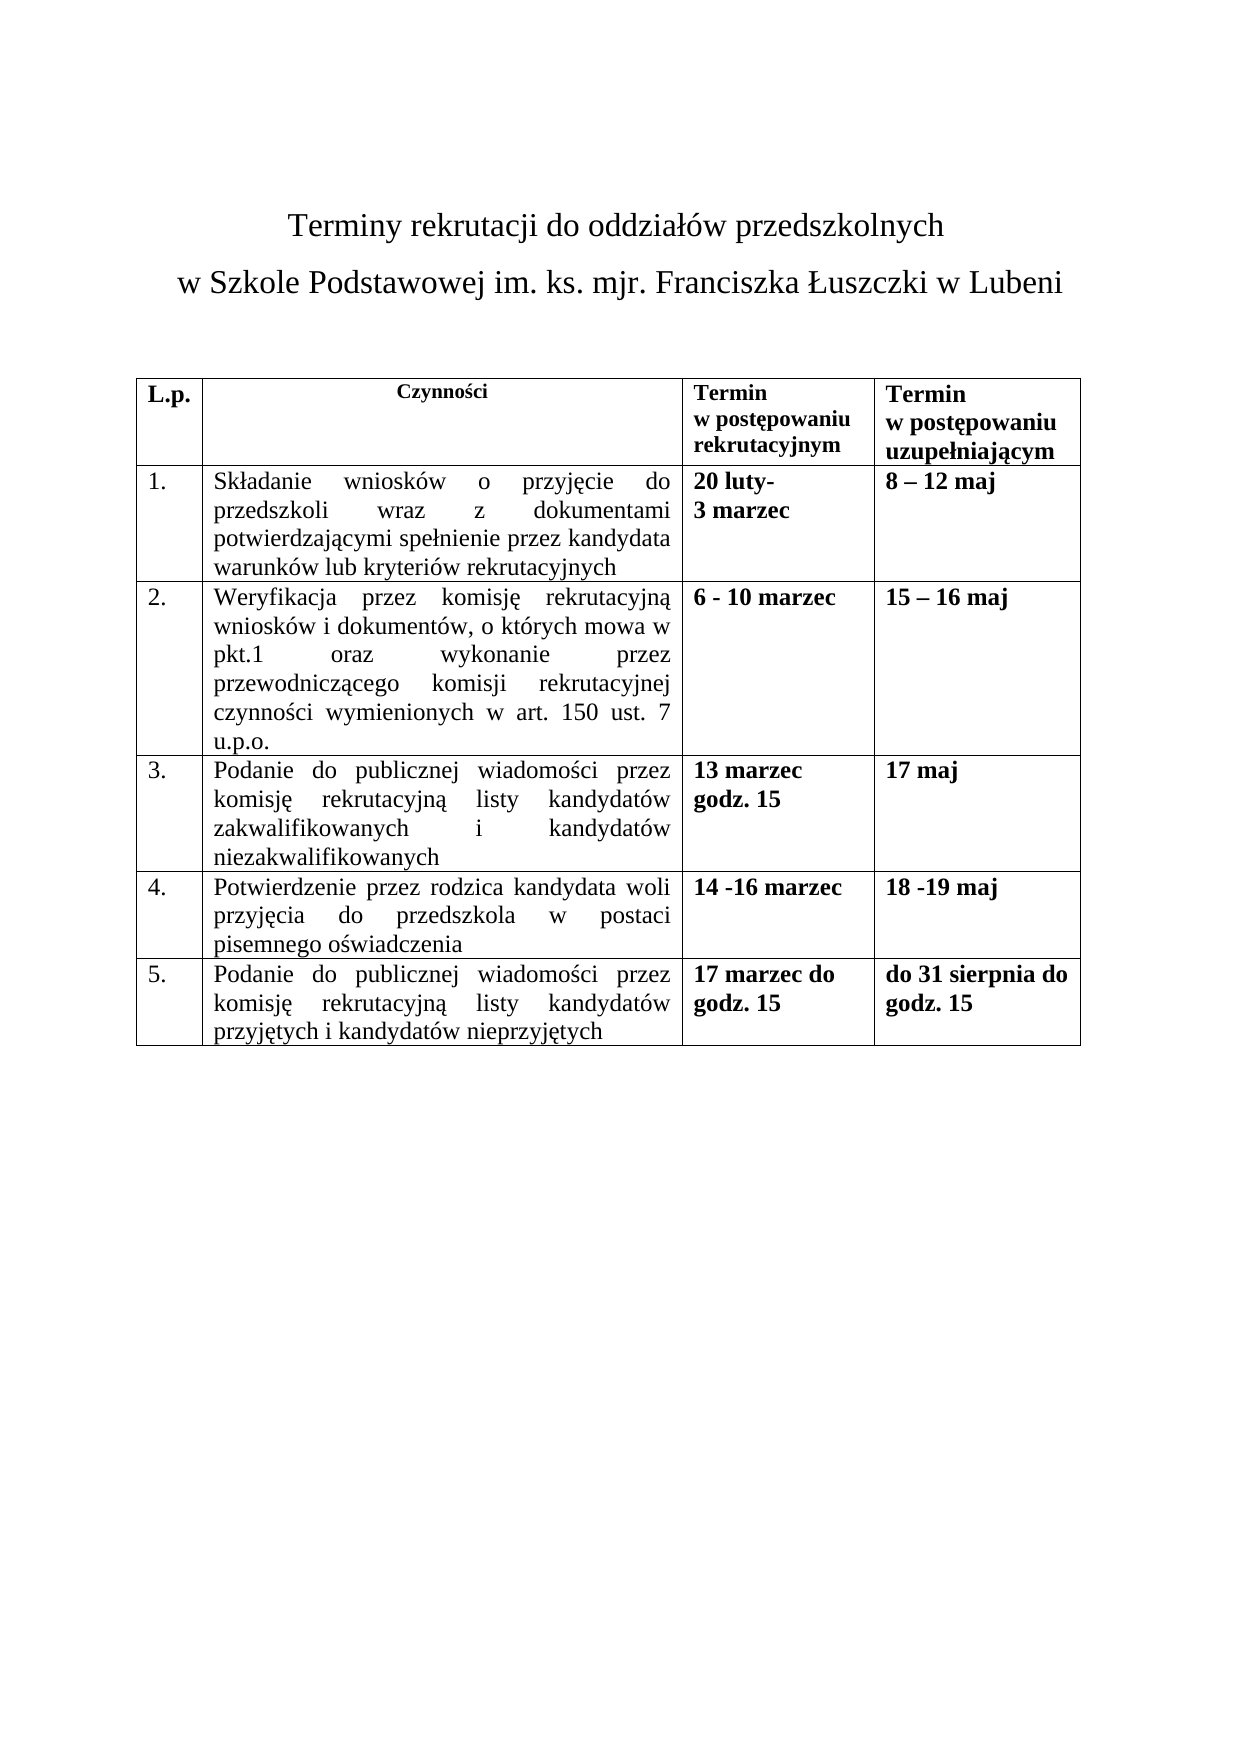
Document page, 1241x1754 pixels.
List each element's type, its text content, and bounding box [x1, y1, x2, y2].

table_cell 20 luty- 3 marzec [683, 466, 874, 581]
table_cell Podanie do publicznej wiadomości przez komisję rekrutacyjną listy kandydatów zakwalifikowanych i kandydatów niezakwalifikowanych [203, 756, 682, 871]
text Terminy rekrutacji do oddziałów przedszkolnych w Szkole Podstawowej im. ks. mjr. Franciszka Łuszczki w Lubeni [148, 205, 1093, 301]
table_header Czynności [203, 379, 682, 465]
table_cell Składanie wniosków o przyjęcie do przedszkoli wraz z dokumentami potwierdzającymi spełnienie przez kandydata warunków lub kryteriów rekrutacyjnych [203, 466, 682, 581]
table_cell 13 marzec godz. 15 [683, 756, 874, 871]
table_cell 4. [137, 872, 202, 958]
table_cell 6 - 10 marzec [683, 582, 874, 754]
table_cell 3. [137, 756, 202, 871]
table_cell 15 – 16 maj [875, 582, 1080, 754]
table_cell do 31 sierpnia do godz. 15 [875, 959, 1080, 1045]
table_cell 17 maj [875, 756, 1080, 871]
table_cell 1. [137, 466, 202, 581]
table_header Termin w postępowaniu rekrutacyjnym [683, 379, 874, 465]
table_header Termin w postępowaniu uzupełniającym [875, 379, 1080, 465]
table_cell 18 -19 maj [875, 872, 1080, 958]
table_cell 2. [137, 582, 202, 754]
table_cell Podanie do publicznej wiadomości przez komisję rekrutacyjną listy kandydatów przyjętych i kandydatów nieprzyjętych [203, 959, 682, 1045]
table_cell 5. [137, 959, 202, 1045]
table_cell 8 – 12 maj [875, 466, 1080, 581]
table_header L.p. [137, 379, 202, 465]
table_cell Weryfikacja przez komisję rekrutacyjną wniosków i dokumentów, o których mowa w pkt.1 oraz wykonanie przez przewodniczącego komisji rekrutacyjnej czynności wymienionych w art. 150 ust. 7 u.p.o. [203, 582, 682, 754]
table_cell 14 -16 marzec [683, 872, 874, 958]
table_cell Potwierdzenie przez rodzica kandydata woli przyjęcia do przedszkola w postaci pisemnego oświadczenia [203, 872, 682, 958]
table_cell 17 marzec do godz. 15 [683, 959, 874, 1045]
